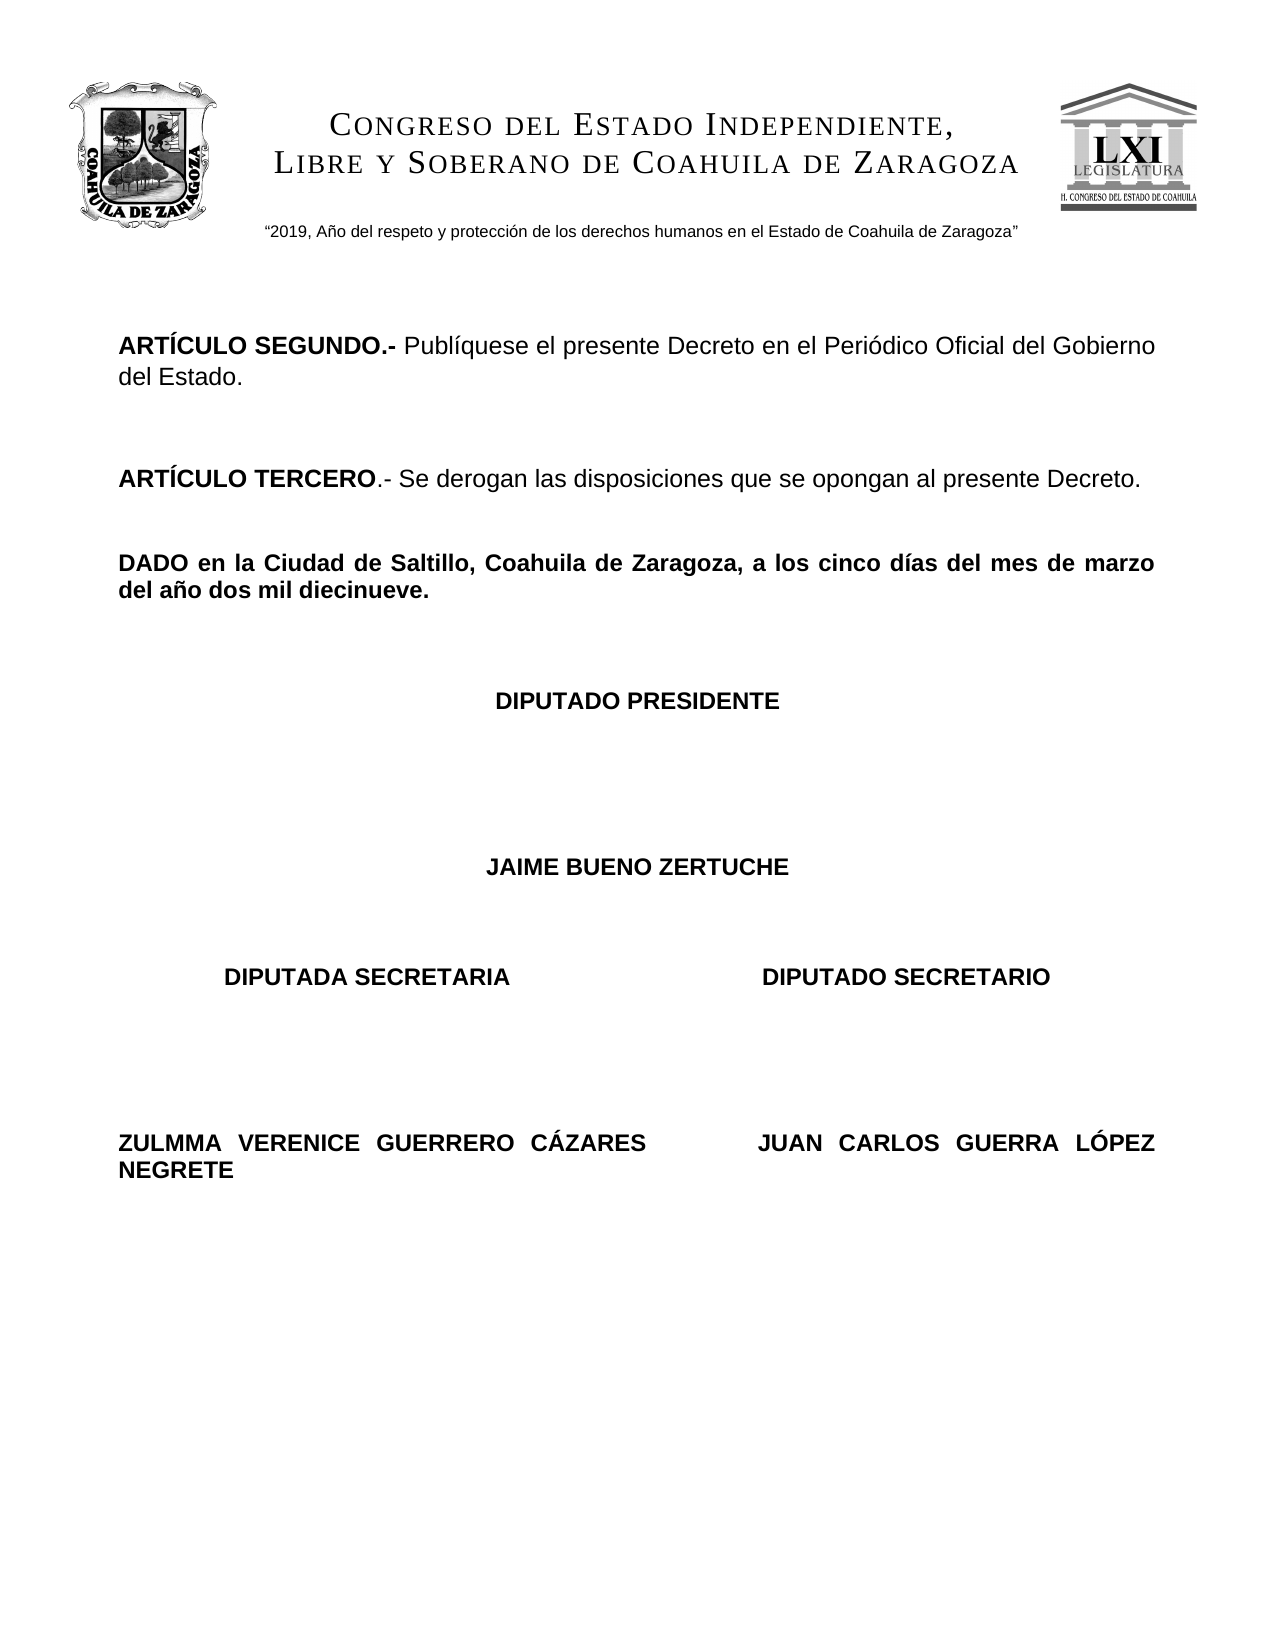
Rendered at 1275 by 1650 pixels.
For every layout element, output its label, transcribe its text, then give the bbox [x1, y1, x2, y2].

text ARTÍCULO TERCERO.- Se derogan las disposiciones que se opongan al presente Decreto. [118, 464, 1157, 493]
text DADO en la Ciudad de Saltillo, Coahuila de Zaragoza, a los cinco días del mes de marzo del año dos mil diecinueve. [118, 549, 1157, 604]
text DIPUTADO PRESIDENTE [118, 687, 1157, 714]
picture [68, 82, 217, 228]
text DIPUTADA SECRETARIA DIPUTADO SECRETARIO [118, 963, 1157, 990]
text JAIME BUENO ZERTUCHE [118, 852, 1157, 880]
picture [1059, 80, 1198, 214]
text ARTÍCULO SEGUNDO.- Publíquese el presente Decreto en el Periódico Oficial del Gobierno del Estado. [118, 331, 1157, 391]
text ZULMMA VERENICE GUERRERO CÁZARES JUAN CARLOS GUERRA LÓPEZ NEGRETE [118, 1128, 1157, 1184]
